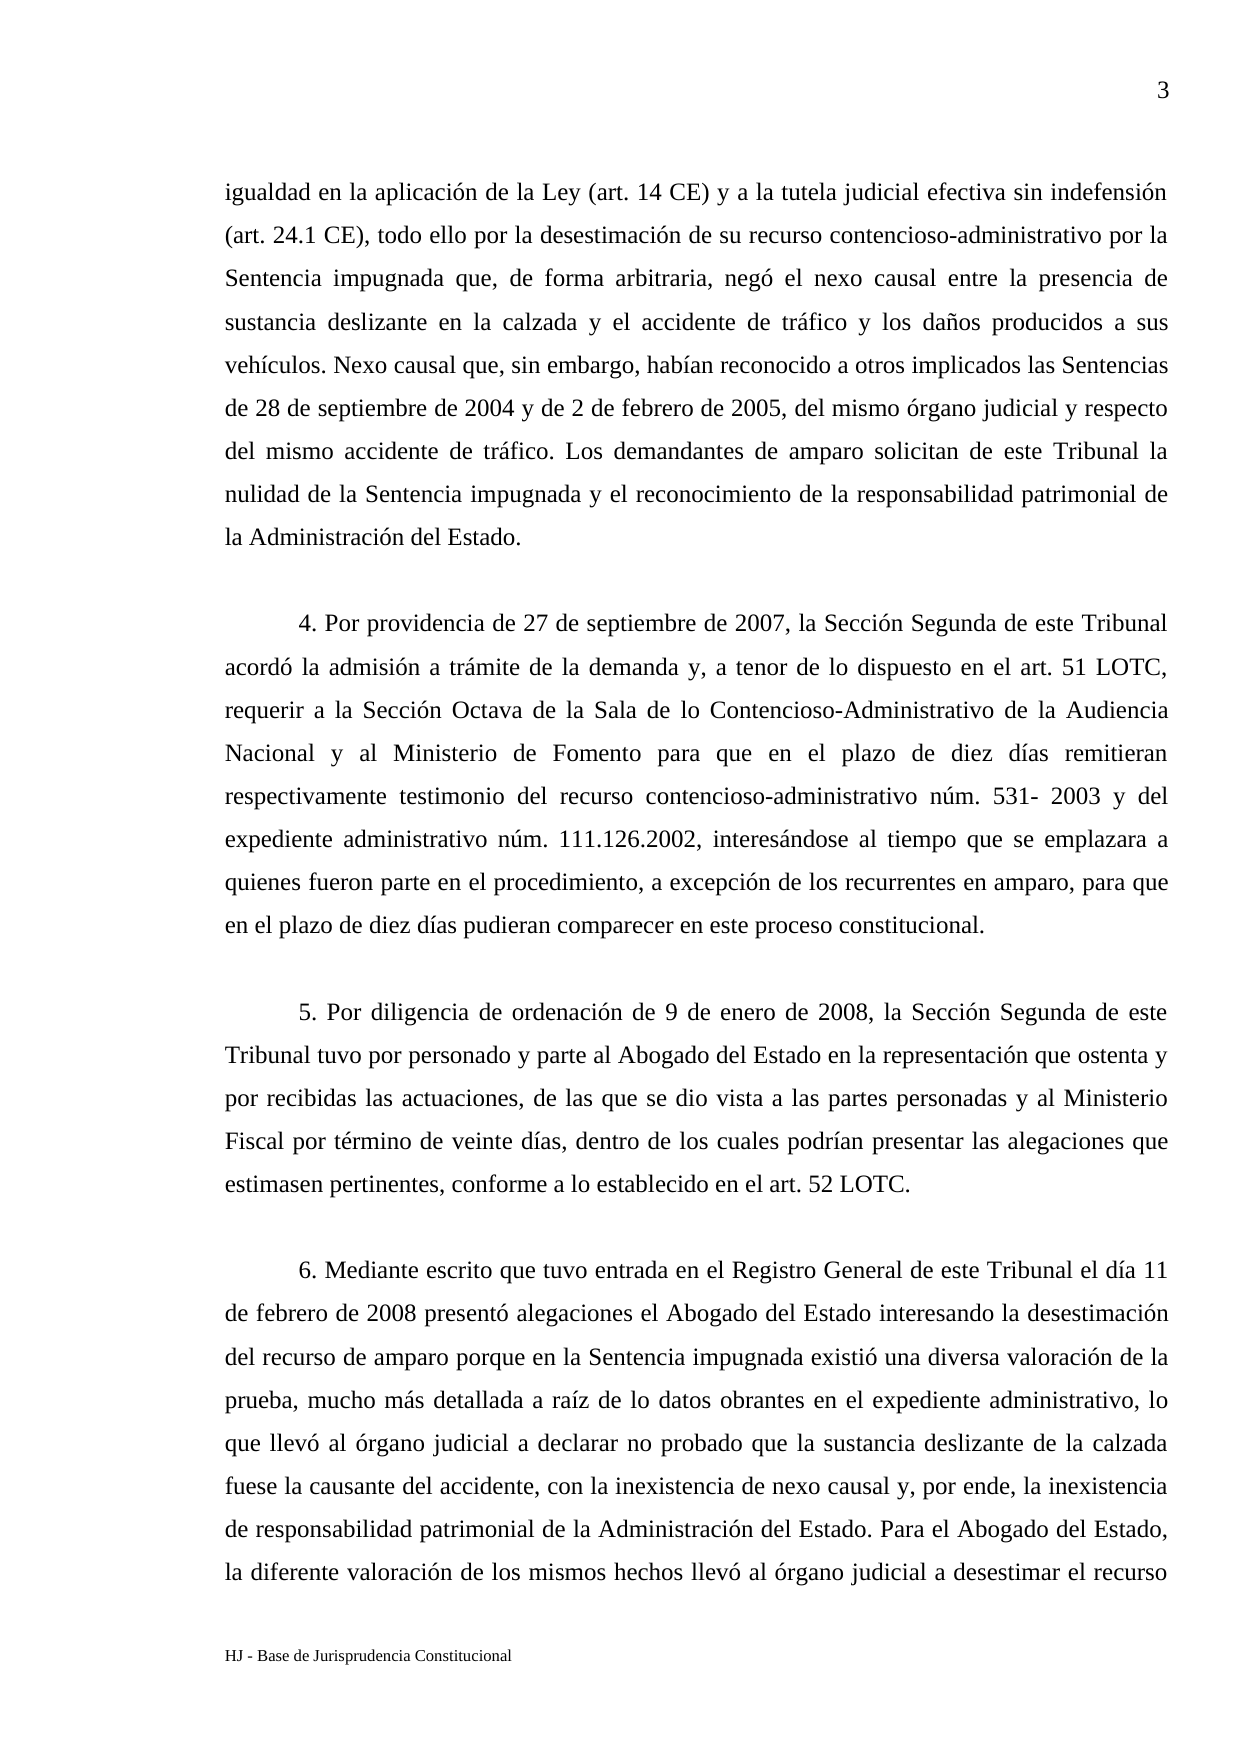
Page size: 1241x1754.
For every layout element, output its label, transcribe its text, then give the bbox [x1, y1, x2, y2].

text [224, 177, 1169, 551]
text 5. Por diligencia de ordenación de 9 de enero de 2008, la Sección Segunda de este Tribunal tuvo por personado y parte al Abogado del Estado en la representación que ostenta y por recibidas las actuaciones, de las que se dio vista a las partes personadas y al Ministerio Fiscal por término de veinte días, dentro de los cuales podrían presentar las alegaciones que estimasen pertinentes, conforme a lo establecido en el art. 52 LOTC. [224, 997, 1169, 1198]
text 4. Por providencia de 27 de septiembre de 2007, la Sección Segunda de este Tribunal acordó la admisión a trámite de la demanda y, a tenor de lo dispuesto en el art. 51 LOTC, requerir a la Sección Octava de la Sala de lo Contencioso-Administrativo de la Audiencia Nacional y al Ministerio de Fomento para que en el plazo de diez días remitieran respectivamente testimonio del recurso contencioso-administrativo núm. 531- 2003 y del expediente administrativo núm. 111.126.2002, interesándose al tiempo que se emplazara a quienes fueron parte en el procedimiento, a excepción de los recurrentes en amparo, para que en el plazo de diez días pudieran comparecer en este proceso constitucional. [224, 608, 1169, 939]
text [224, 1255, 1169, 1586]
